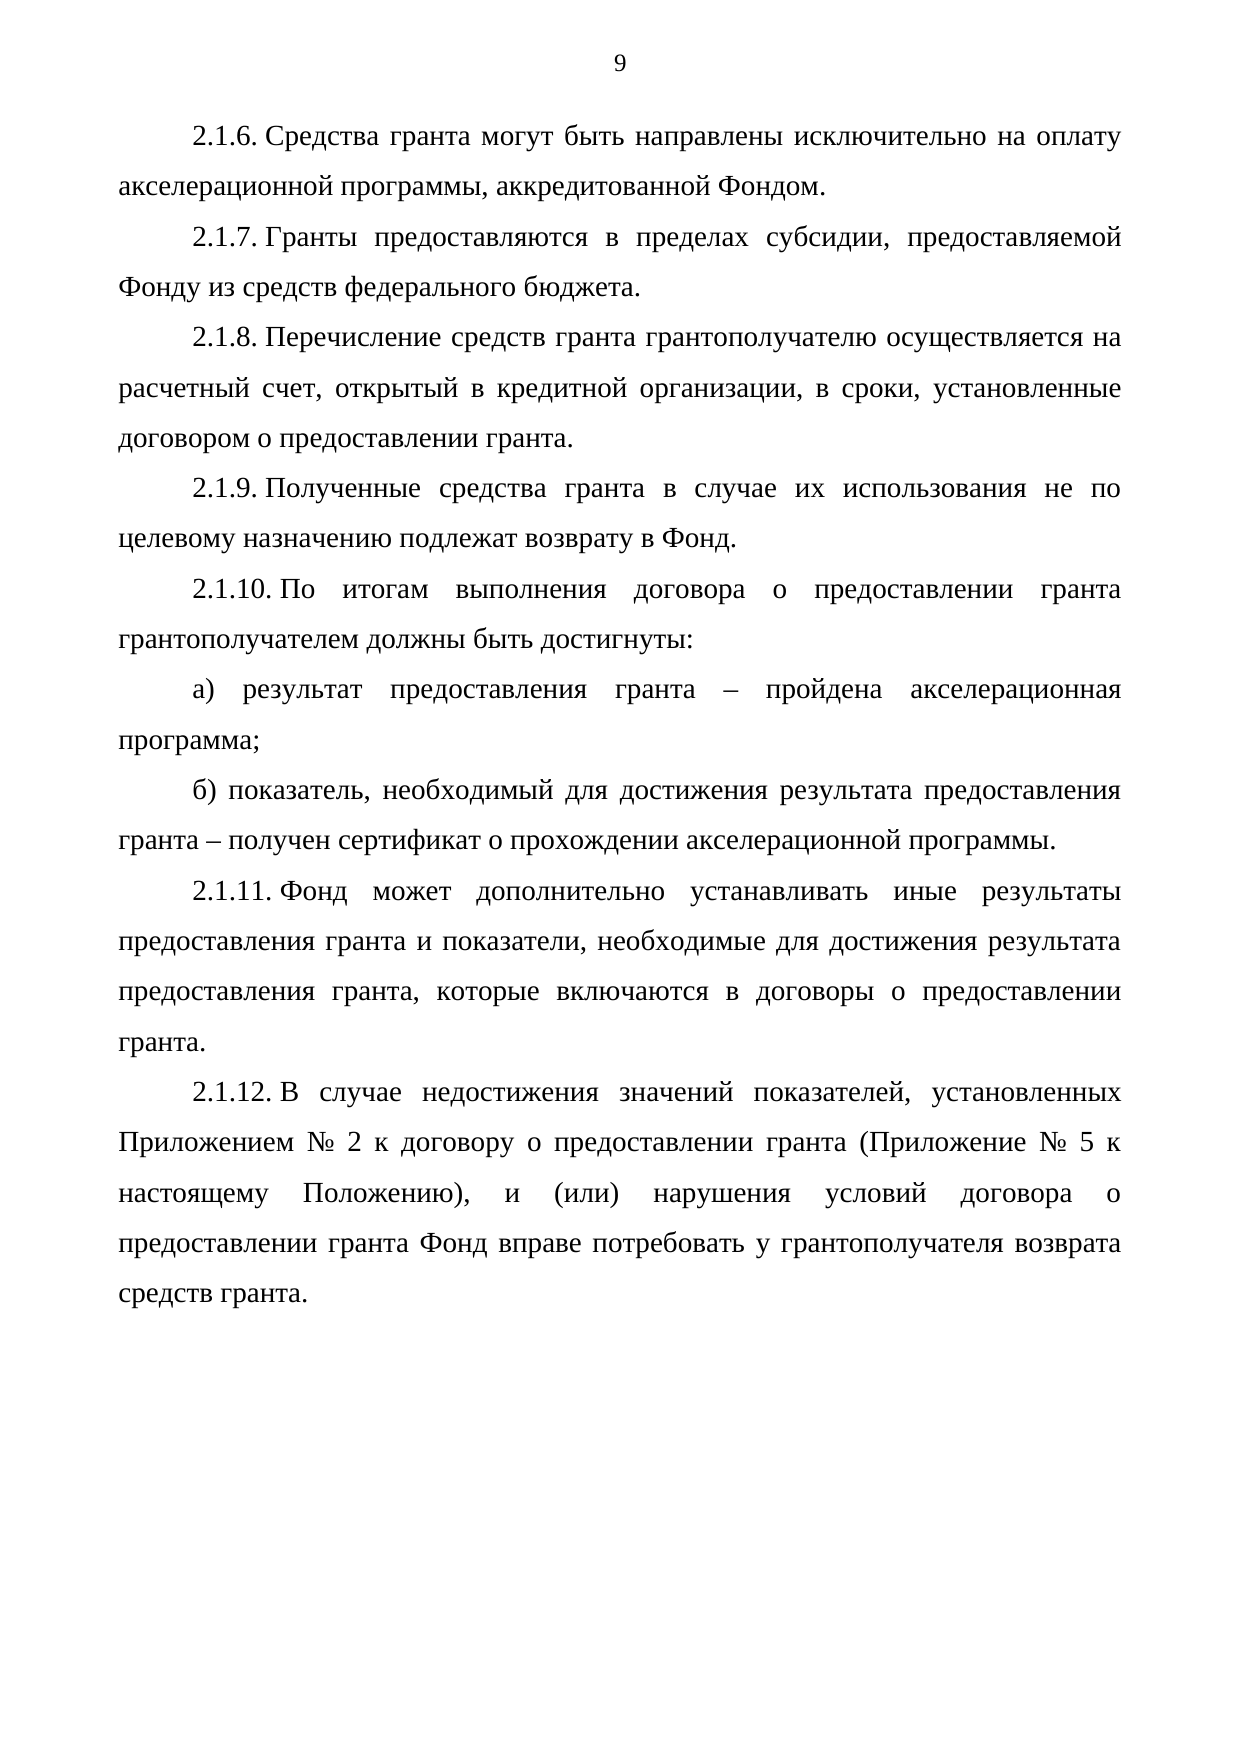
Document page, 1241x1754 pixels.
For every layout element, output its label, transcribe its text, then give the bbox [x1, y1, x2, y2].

list Полученные средства гранта в случае их использования не по целевому назначению подлежат возврату в Фонд. [118, 470, 1122, 554]
list Фонд может дополнительно устанавливать иные результаты предоставления гранта и показатели, необходимые для достижения результата предоставления гранта, которые включаются в договоры о предоставлении гранта. [118, 873, 1122, 1057]
text б) показатель, необходимый для достижения результата предоставления гранта – получен сертификат о прохождении акселерационной программы. [118, 772, 1122, 856]
list Перечисление средств гранта грантополучателю осуществляется на расчетный счет, открытый в кредитной организации, в сроки, установленные договором о предоставлении гранта. [118, 319, 1122, 453]
list По итогам выполнения договора о предоставлении гранта грантополучателем должны быть достигнуты: [118, 571, 1122, 655]
text а) результат предоставления гранта – пройдена акселерационная программа; [118, 672, 1122, 755]
list Гранты предоставляются в пределах субсидии, предоставляемой Фонду из средств федерального бюджета. [118, 219, 1122, 303]
list В случае недостижения значений показателей, установленных Приложением № 2 к договору о предоставлении гранта (Приложение № 5 к настоящему Положению), и (или) нарушения условий договора о предоставлении гранта Фонд вправе потребовать у грантополучателя возврата средств гранта. [118, 1074, 1122, 1309]
list Средства гранта могут быть направлены исключительно на оплату акселерационной программы, аккредитованной Фондом. [118, 118, 1122, 202]
